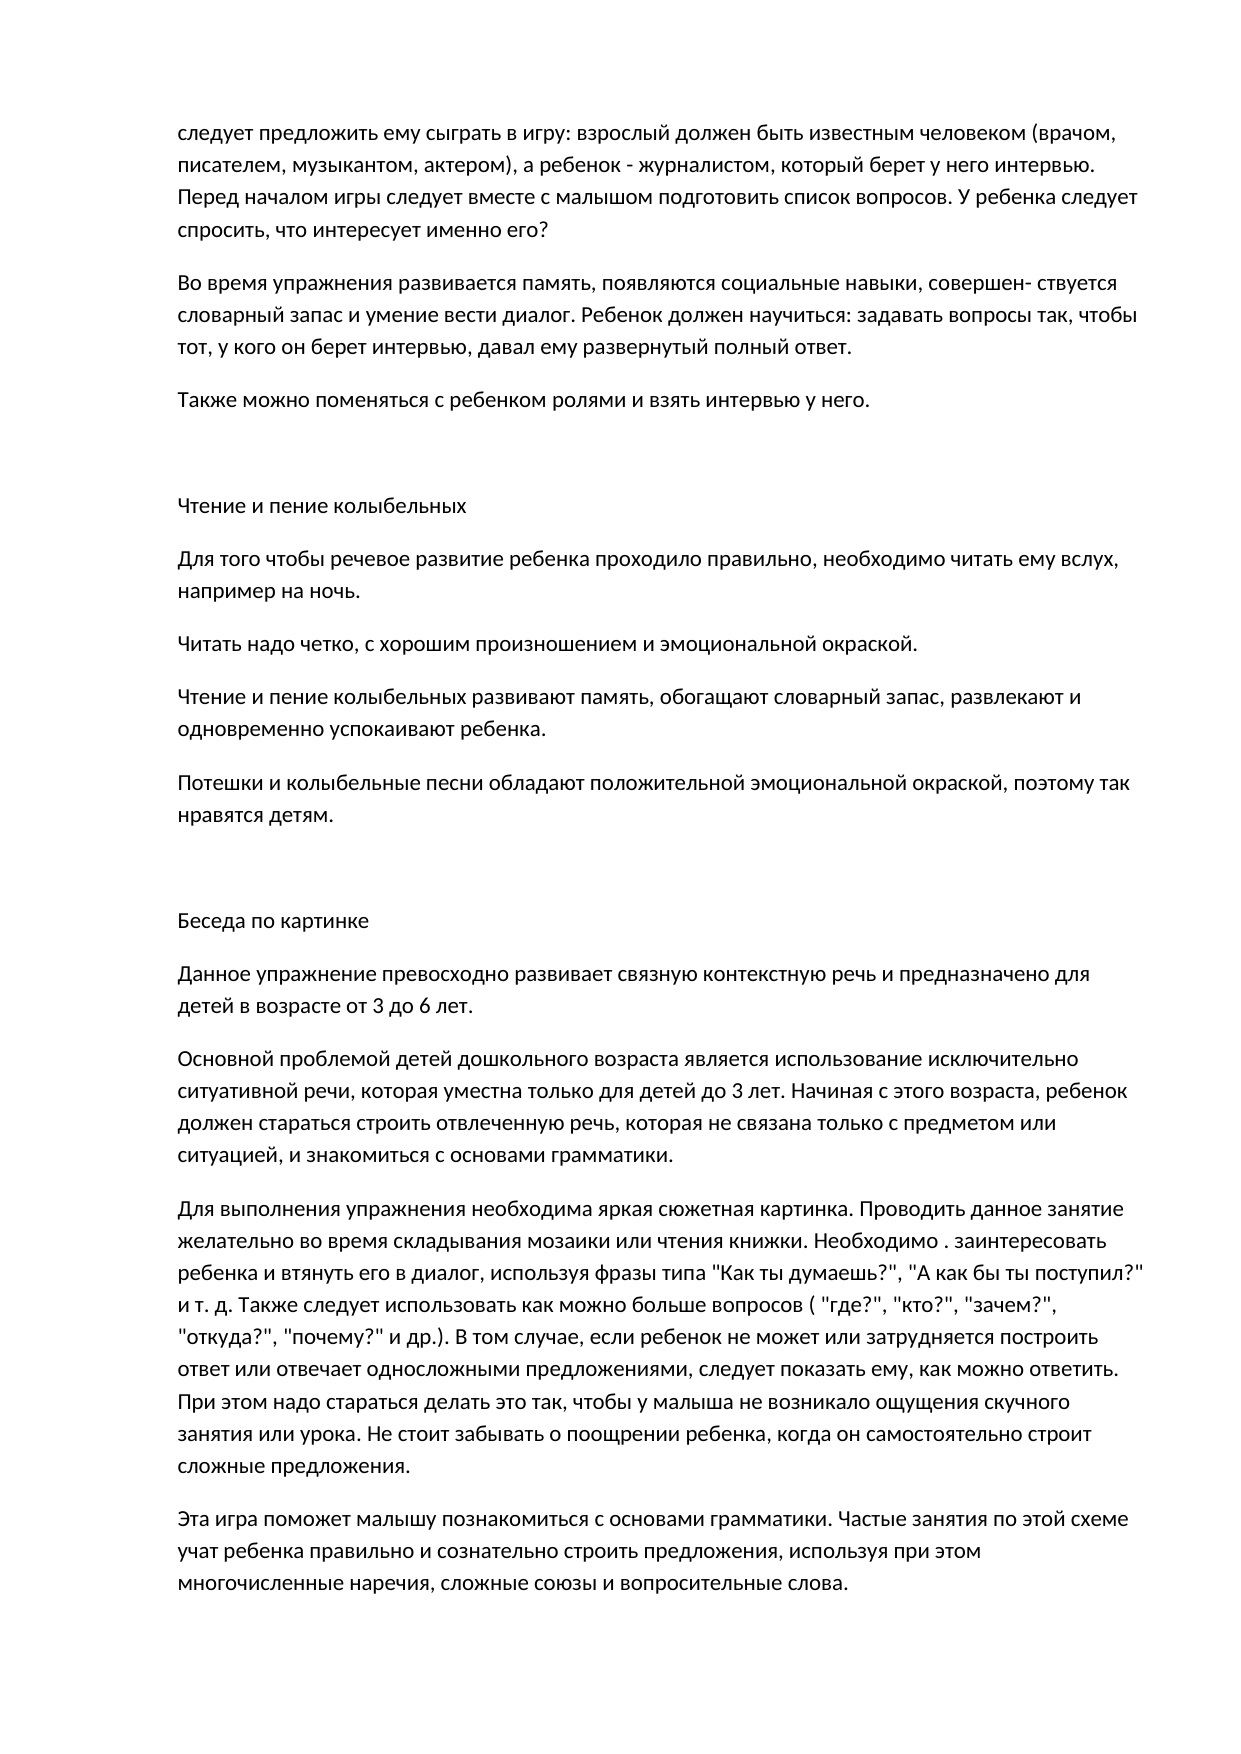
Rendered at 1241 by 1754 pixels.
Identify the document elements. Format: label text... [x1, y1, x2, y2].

text Читать надо четко, с хорошим произношением и эмоциональной окраской. [177, 629, 1152, 657]
text Также можно поменяться с ребенком ролями и взять интервью у него. [177, 385, 1152, 413]
text Для того чтобы речевое развитие ребенка проходило правильно, необходимо читать ему вслух, например на ночь. [177, 544, 1152, 604]
text Чтение и пение колыбельных [177, 491, 1152, 519]
text следует предложить ему сыграть в игру: взрослый должен быть известным человеком (врачом, писателем, музыкантом, актером), а ребенок - журналистом, который берет у него интервью. Перед началом игры следует вместе с малышом подготовить список вопросов. У ребенка следует спросить, что интересует именно его? [177, 118, 1152, 243]
text Потешки и колыбельные песни обладают положительной эмоциональной окраской, поэтому так нравятся детям. [177, 768, 1152, 828]
text Чтение и пение колыбельных развивают память, обогащают словарный запас, развлекают и одновременно успокаивают ребенка. [177, 682, 1152, 743]
text Основной проблемой детей дошкольного возраста является использование исключительно ситуативной речи, которая уместна только для детей до 3 лет. Начиная с этого возраста, ребенок должен стараться строить отвлеченную речь, которая не связана только с предметом или ситуацией, и знакомиться с основами грамматики. [177, 1044, 1152, 1169]
text Данное упражнение превосходно развивает связную контекстную речь и предназначено для детей в возрасте от 3 до 6 лет. [177, 959, 1152, 1019]
text Для выполнения упражнения необходима яркая сюжетная картинка. Проводить данное занятие желательно во время складывания мозаики или чтения книжки. Необходимо . заинтересовать ребенка и втянуть его в диалог, используя фразы типа "Как ты думаешь?", "А как бы ты поступил?" и т. д. Также следует использовать как можно больше вопросов ( "где?", "кто?", "зачем?", "откуда?", "почему?" и др.). В том случае, если ребенок не может или затрудняется построить ответ или отвечает односложными предложениями, следует показать ему, как можно ответить. При этом надо стараться делать это так, чтобы у малыша не возникало ощущения скучного занятия или урока. Не стоит забывать о поощрении ребенка, когда он самостоятельно строит сложные предложения. [177, 1194, 1152, 1479]
text Эта игра поможет малышу познакомиться с основами грамматики. Частые занятия по этой схеме учат ребенка правильно и сознательно строить предложения, используя при этом многочисленные наречия, сложные союзы и вопросительные слова. [177, 1504, 1152, 1597]
text Во время упражнения развивается память, появляются социальные навыки, совершен- ствуется словарный запас и умение вести диалог. Ребенок должен научиться: задавать вопросы так, чтобы тот, у кого он берет интервью, давал ему развернутый полный ответ. [177, 268, 1152, 360]
text Беседа по картинке [177, 906, 1152, 934]
